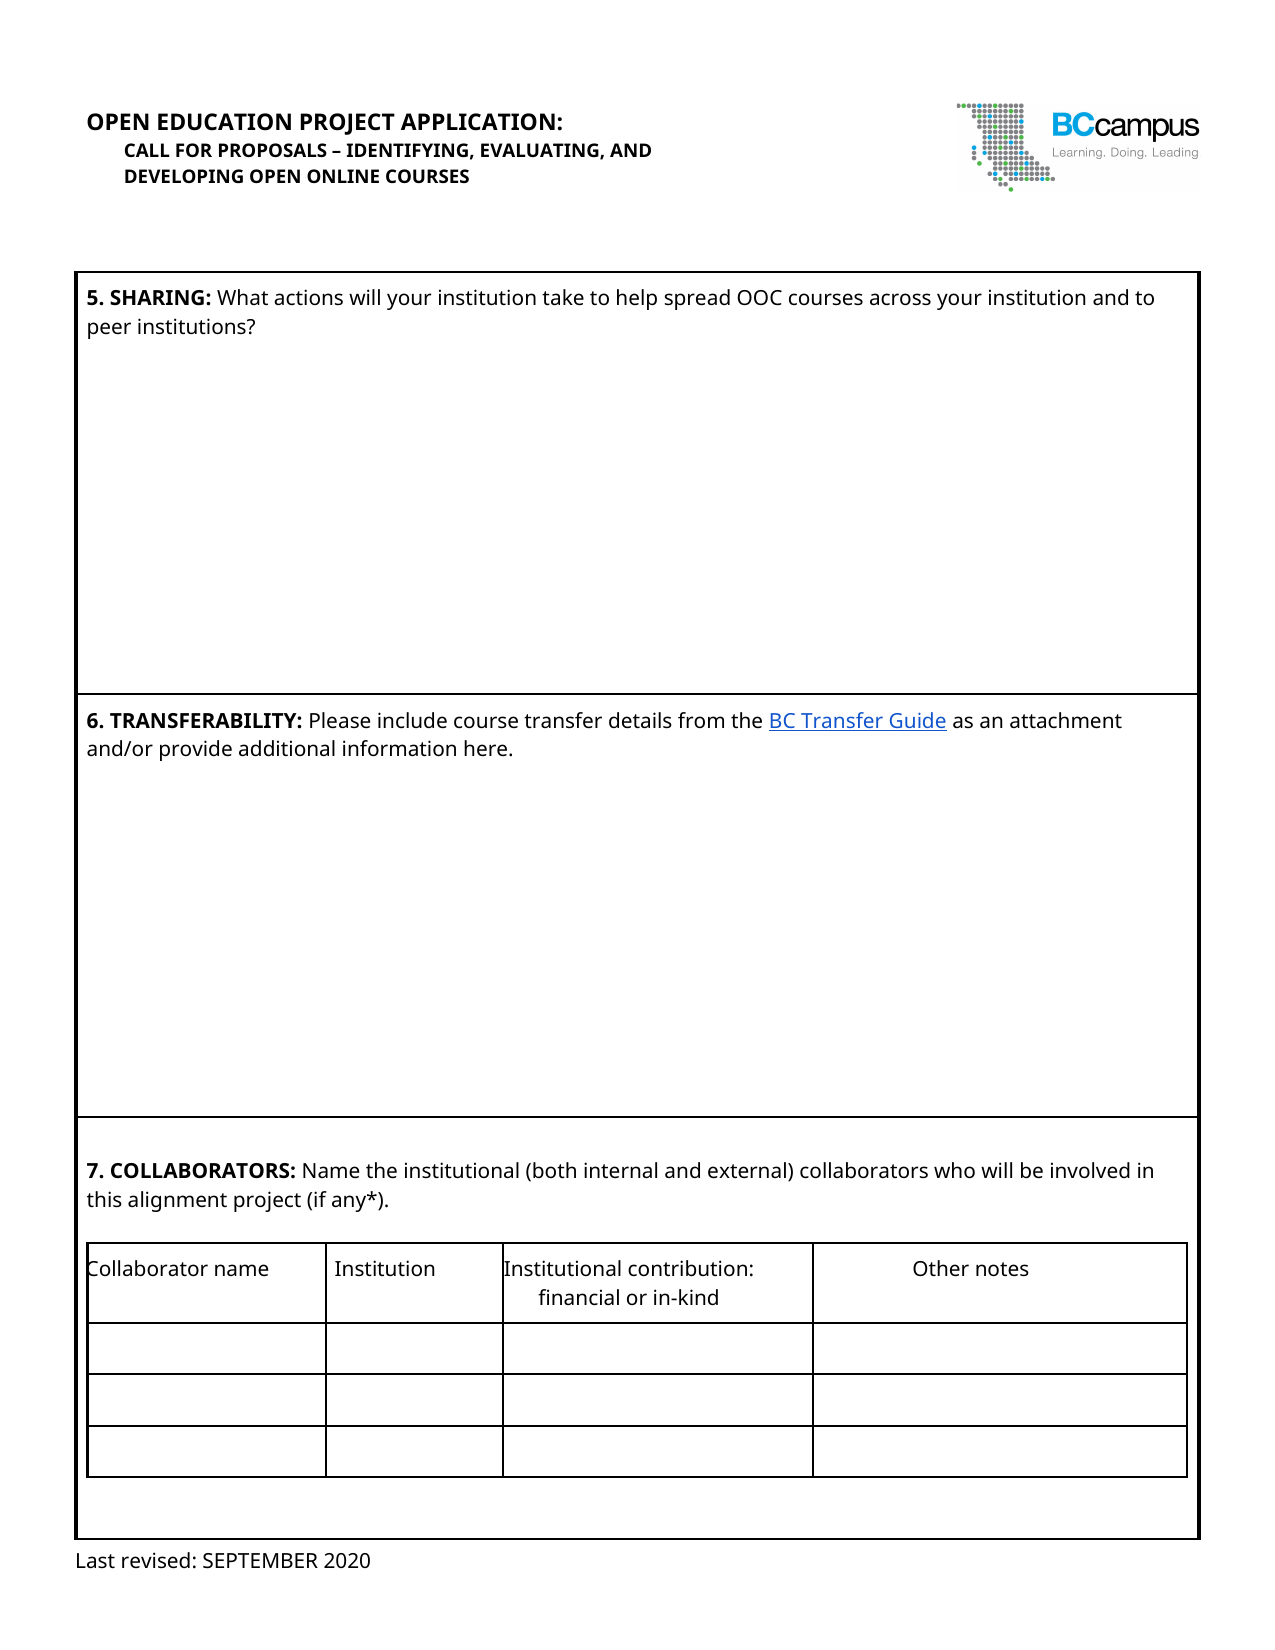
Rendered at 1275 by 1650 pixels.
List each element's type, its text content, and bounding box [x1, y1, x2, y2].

picture [956, 103, 1200, 192]
table_cell 6. TRANSFERABILITY: Please include course transfer details from the BC Transfer Guide as an attachment and/or provide additional information here. [78, 695, 1197, 1116]
table_cell 5. SHARING: What actions will your institution take to help spread OOC courses across your institution and to peer institutions? [78, 273, 1197, 693]
